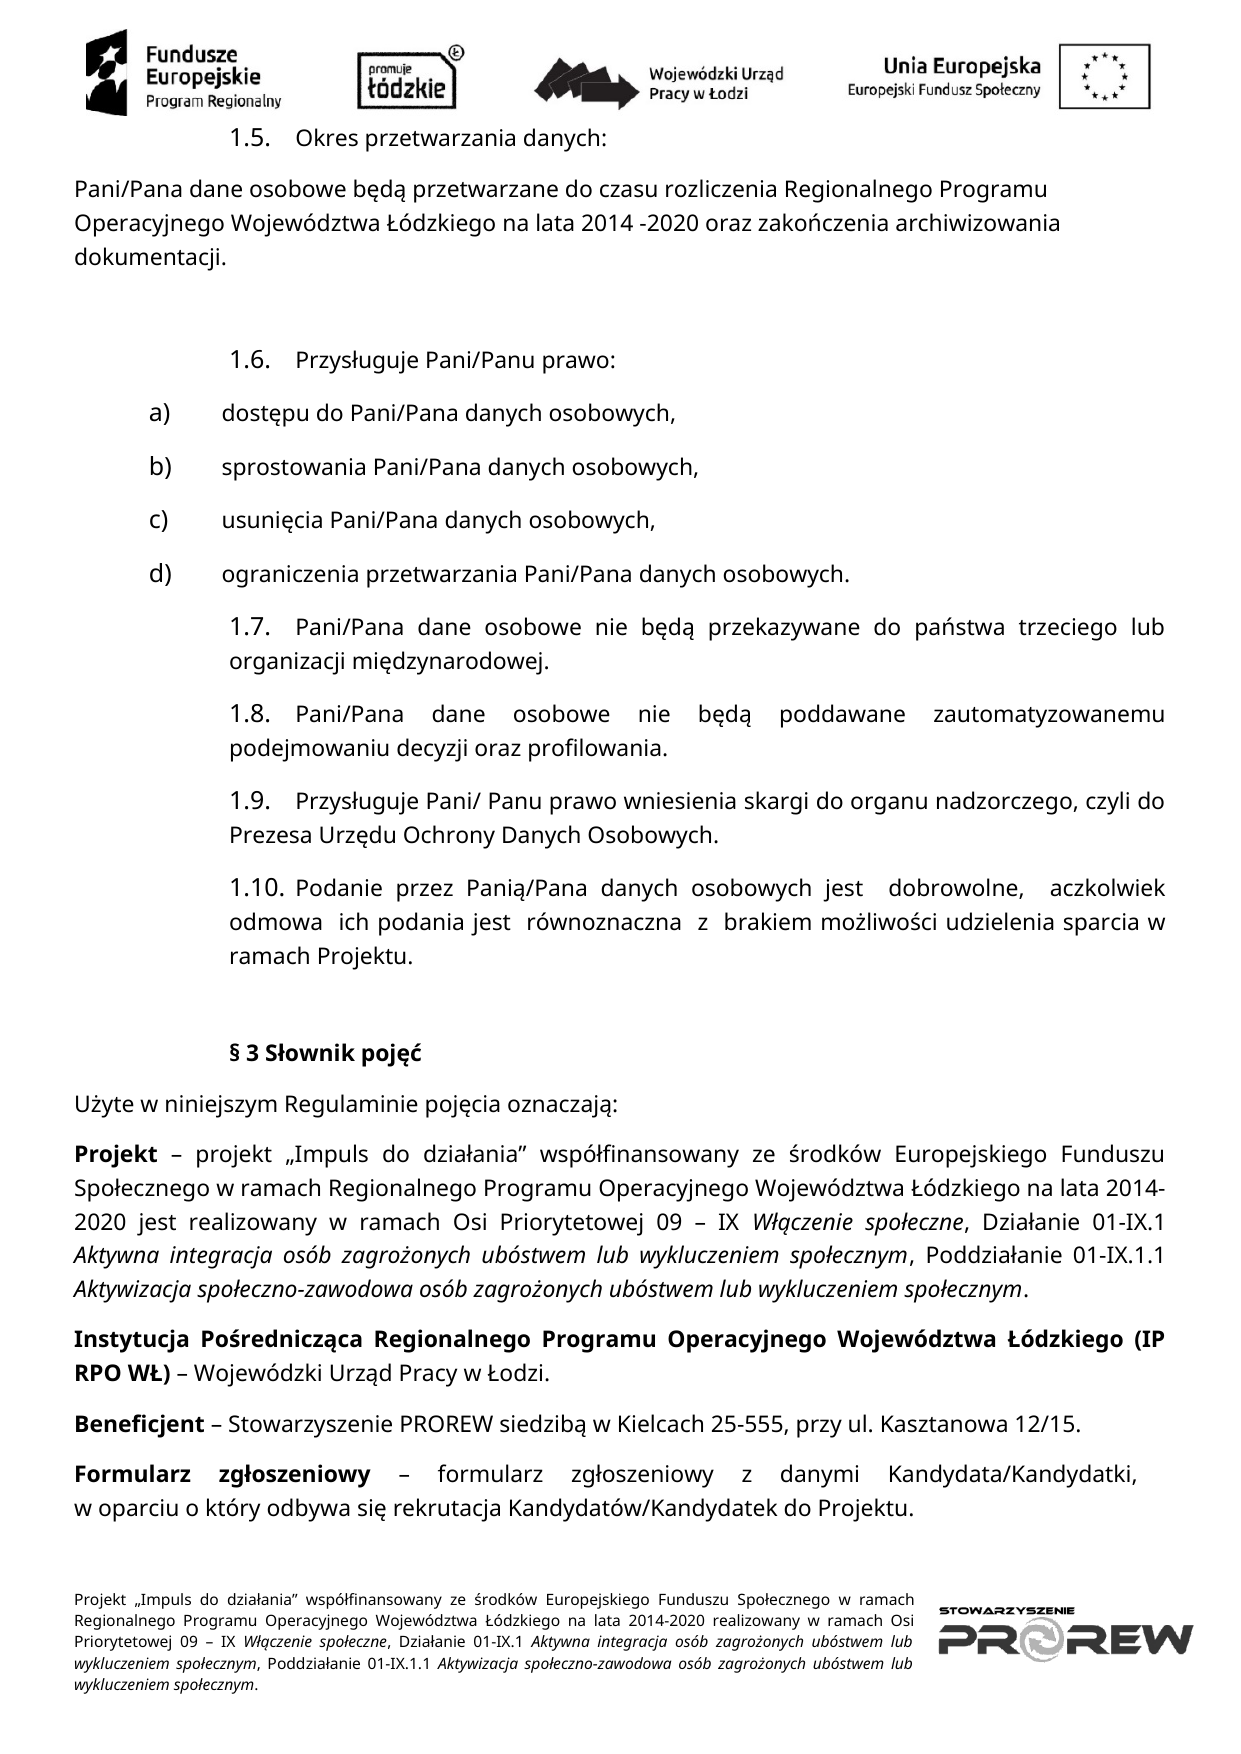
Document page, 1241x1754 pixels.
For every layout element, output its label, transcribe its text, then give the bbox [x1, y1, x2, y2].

list Przysługuje Pani/ Panu prawo wniesienia skargi do organu nadzorczego, czyli do Prezesa Urzędu Ochrony Danych Osobowych. [229, 783, 1166, 850]
text Instytucja Pośrednicząca Regionalnego Programu Operacyjnego Województwa Łódzkiego (IP RPO WŁ) – Wojewódzki Urząd Pracy w Łodzi. [74, 1323, 1166, 1388]
text Użyte w niniejszym Regulaminie pojęcia oznaczają: [74, 1088, 1166, 1119]
list usunięcia Pani/Pana danych osobowych, [149, 502, 1166, 536]
list § 3 Słownik pojęć [229, 1037, 1166, 1068]
picture [882, 1572, 1241, 1668]
list Pani/Pana dane osobowe nie będą poddawane zautomatyzowanemu podejmowaniu decyzji oraz profilowania. [229, 696, 1166, 763]
list dostępu do Pani/Pana danych osobowych, [149, 395, 1166, 429]
picture [86, 29, 1157, 116]
text Formularz zgłoszeniowy – formularz zgłoszeniowy z danymi Kandydata/Kandydatki, w oparciu o który odbywa się rekrutacja Kandydatów/Kandydatek do Projektu. [74, 1458, 1166, 1523]
text Beneficjent – Stowarzyszenie PROREW siedzibą w Kielcach 25-555, przy ul. Kasztanowa 12/15. [74, 1408, 1166, 1439]
list Podanie przez Panią/Pana danych osobowych jest dobrowolne, aczkolwiek odmowa ich podania jest równoznaczna z brakiem możliwości udzielenia sparcia w ramach Projektu. [229, 869, 1166, 971]
list ograniczenia przetwarzania Pani/Pana danych osobowych. [149, 555, 1166, 589]
text Pani/Pana dane osobowe będą przetwarzane do czasu rozliczenia Regionalnego Programu Operacyjnego Województwa Łódzkiego na lata 2014 -2020 oraz zakończenia archiwizowania dokumentacji. [74, 173, 1166, 272]
list Okres przetwarzania danych: [229, 59, 1166, 154]
text Projekt – projekt „Impuls do działania” współfinansowany ze środków Europejskiego Funduszu Społecznego w ramach Regionalnego Programu Operacyjnego Województwa Łódzkiego na lata 2014-2020 jest realizowany w ramach Osi Priorytetowej 09 – IX Włączenie społeczne, Działanie 01-IX.1 Aktywna integracja osób zagrożonych ubóstwem lub wykluczeniem społecznym, Poddziałanie 01-IX.1.1 Aktywizacja społeczno-zawodowa osób zagrożonych ubóstwem lub wykluczeniem społecznym. [74, 1138, 1166, 1304]
list Przysługuje Pani/Panu prawo: [229, 341, 1166, 376]
list Pani/Pana dane osobowe nie będą przekazywane do państwa trzeciego lub organizacji międzynarodowej. [229, 609, 1166, 676]
list sprostowania Pani/Pana danych osobowych, [149, 448, 1166, 482]
